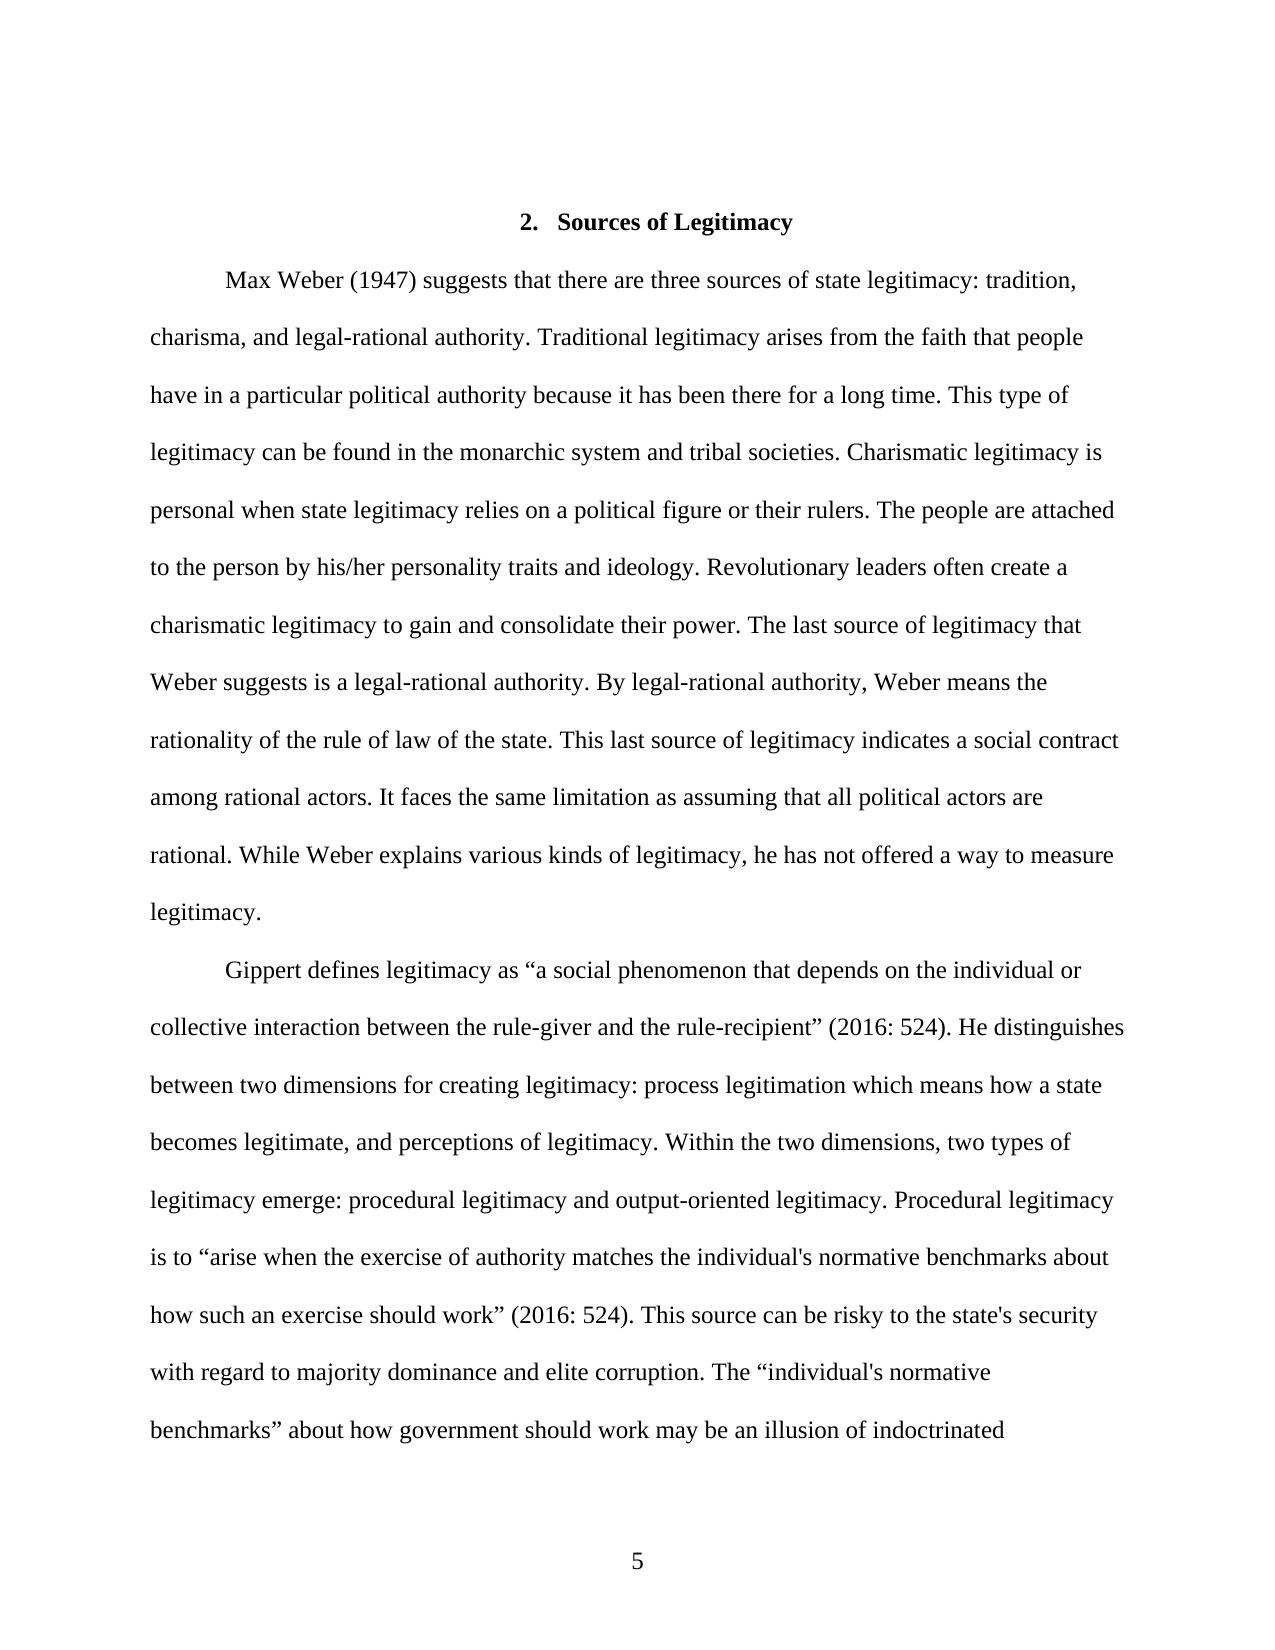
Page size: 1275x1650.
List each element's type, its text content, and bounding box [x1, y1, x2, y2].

text Max Weber (1947) suggests that there are three sources of state legitimacy: tradition, charisma, and legal-rational authority. Traditional legitimacy arises from the faith that people have in a particular political authority because it has been there for a long time. This type of legitimacy can be found in the monarchic system and tribal societies. Charismatic legitimacy is personal when state legitimacy relies on a political figure or their rulers. The people are attached to the person by his/her personality traits and ideology. Revolutionary leaders often create a charismatic legitimacy to gain and consolidate their power. The last source of legitimacy that Weber suggests is a legal-rational authority. By legal-rational authority, Weber means the rationality of the rule of law of the state. This last source of legitimacy indicates a social contract among rational actors. It faces the same limitation as assuming that all political actors are rational. While Weber explains various kinds of legitimacy, he has not offered a way to measure legitimacy. [150, 265, 1125, 926]
subtitle Sources of Legitimacy [187, 207, 1125, 236]
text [150, 955, 1125, 1444]
